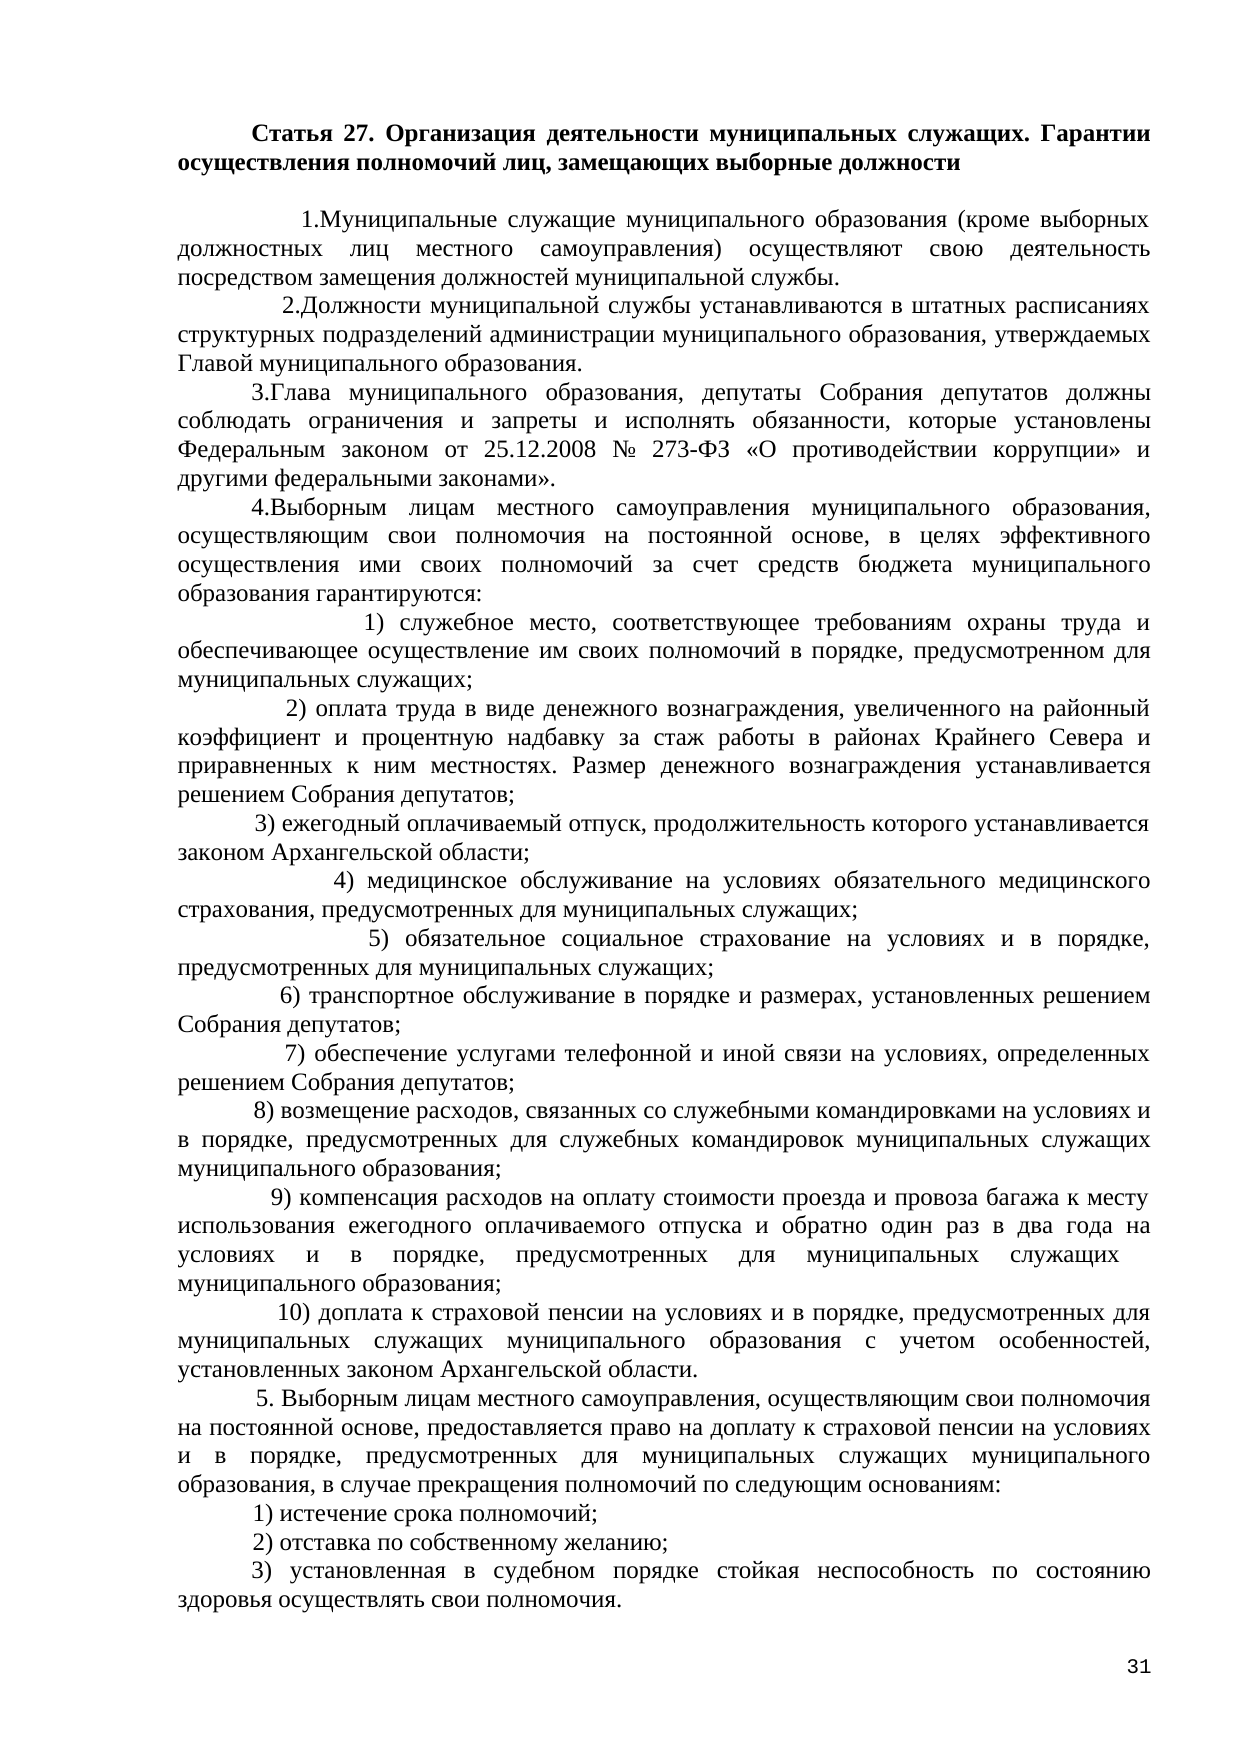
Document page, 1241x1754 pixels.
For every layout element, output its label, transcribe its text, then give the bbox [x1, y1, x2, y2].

text 1.Муниципальные служащие муниципального образования (кроме выборных должностных лиц местного самоуправления) осуществляют свою деятельность посредством замещения должностей муниципальной службы. [177, 204, 1152, 291]
text 7) обеспечение услугами телефонной и иной связи на условиях, определенных решением Собрания депутатов; [177, 1038, 1152, 1096]
text 5) обязательное социальное страхование на условиях и в порядке, предусмотренных для муниципальных служащих; [177, 923, 1152, 981]
text 8) возмещение расходов, связанных со служебными командировками на условиях и в порядке, предусмотренных для служебных командировок муниципальных служащих муниципального образования; [177, 1096, 1152, 1182]
text 1) служебное место, соответствующее требованиям охраны труда и обеспечивающее осуществление им своих полномочий в порядке, предусмотренном для муниципальных служащих; [177, 607, 1152, 693]
text 1) истечение срока полномочий; [177, 1498, 1152, 1527]
text Статья 27. Организация деятельности муниципальных служащих. Гарантии осуществления полномочий лиц, замещающих выборные должности [177, 118, 1152, 176]
text 10) доплата к страховой пенсии на условиях и в порядке, предусмотренных для муниципальных служащих муниципального образования с учетом особенностей, установленных законом Архангельской области. [177, 1297, 1152, 1383]
text 2) отставка по собственному желанию; [177, 1527, 1152, 1556]
text 9) компенсация расходов на оплату стоимости проезда и провоза багажа к месту использования ежегодного оплачиваемого отпуска и обратно один раз в два года на условиях и в порядке, предусмотренных для муниципальных служащих муниципального образования; [177, 1182, 1152, 1297]
text 6) транспортное обслуживание в порядке и размерах, установленных решением Собрания депутатов; [177, 981, 1152, 1038]
text 2) оплата труда в виде денежного вознаграждения, увеличенного на районный коэффициент и процентную надбавку за стаж работы в районах Крайнего Севера и приравненных к ним местностях. Размер денежного вознаграждения устанавливается решением Собрания депутатов; [177, 693, 1152, 808]
text 3) ежегодный оплачиваемый отпуск, продолжительность которого устанавливается законом Архангельской области; [177, 808, 1152, 866]
text 5. Выборным лицам местного самоуправления, осуществляющим свои полномочия на постоянной основе, предоставляется право на доплату к страховой пенсии на условиях и в порядке, предусмотренных для муниципальных служащих муниципального образования, в случае прекращения полномочий по следующим основаниям: [177, 1383, 1152, 1498]
text 4) медицинское обслуживание на условиях обязательного медицинского страхования, предусмотренных для муниципальных служащих; [177, 866, 1152, 923]
text 2.Должности муниципальной службы устанавливаются в штатных расписаниях структурных подразделений администрации муниципального образования, утверждаемых Главой муниципального образования. [177, 291, 1152, 377]
text 3.Глава муниципального образования, депутаты Собрания депутатов должны соблюдать ограничения и запреты и исполнять обязанности, которые установлены Федеральным законом от 25.12.2008 № 273-ФЗ «О противодействии коррупции» и другими федеральными законами». [177, 377, 1152, 492]
text 4.Выборным лицам местного самоуправления муниципального образования, осуществляющим свои полномочия на постоянной основе, в целях эффективного осуществления ими своих полномочий за счет средств бюджета муниципального образования гарантируются: [177, 492, 1152, 607]
text 3) установленная в судебном порядке стойкая неспособность по состоянию здоровья осуществлять свои полномочия. [177, 1556, 1152, 1613]
